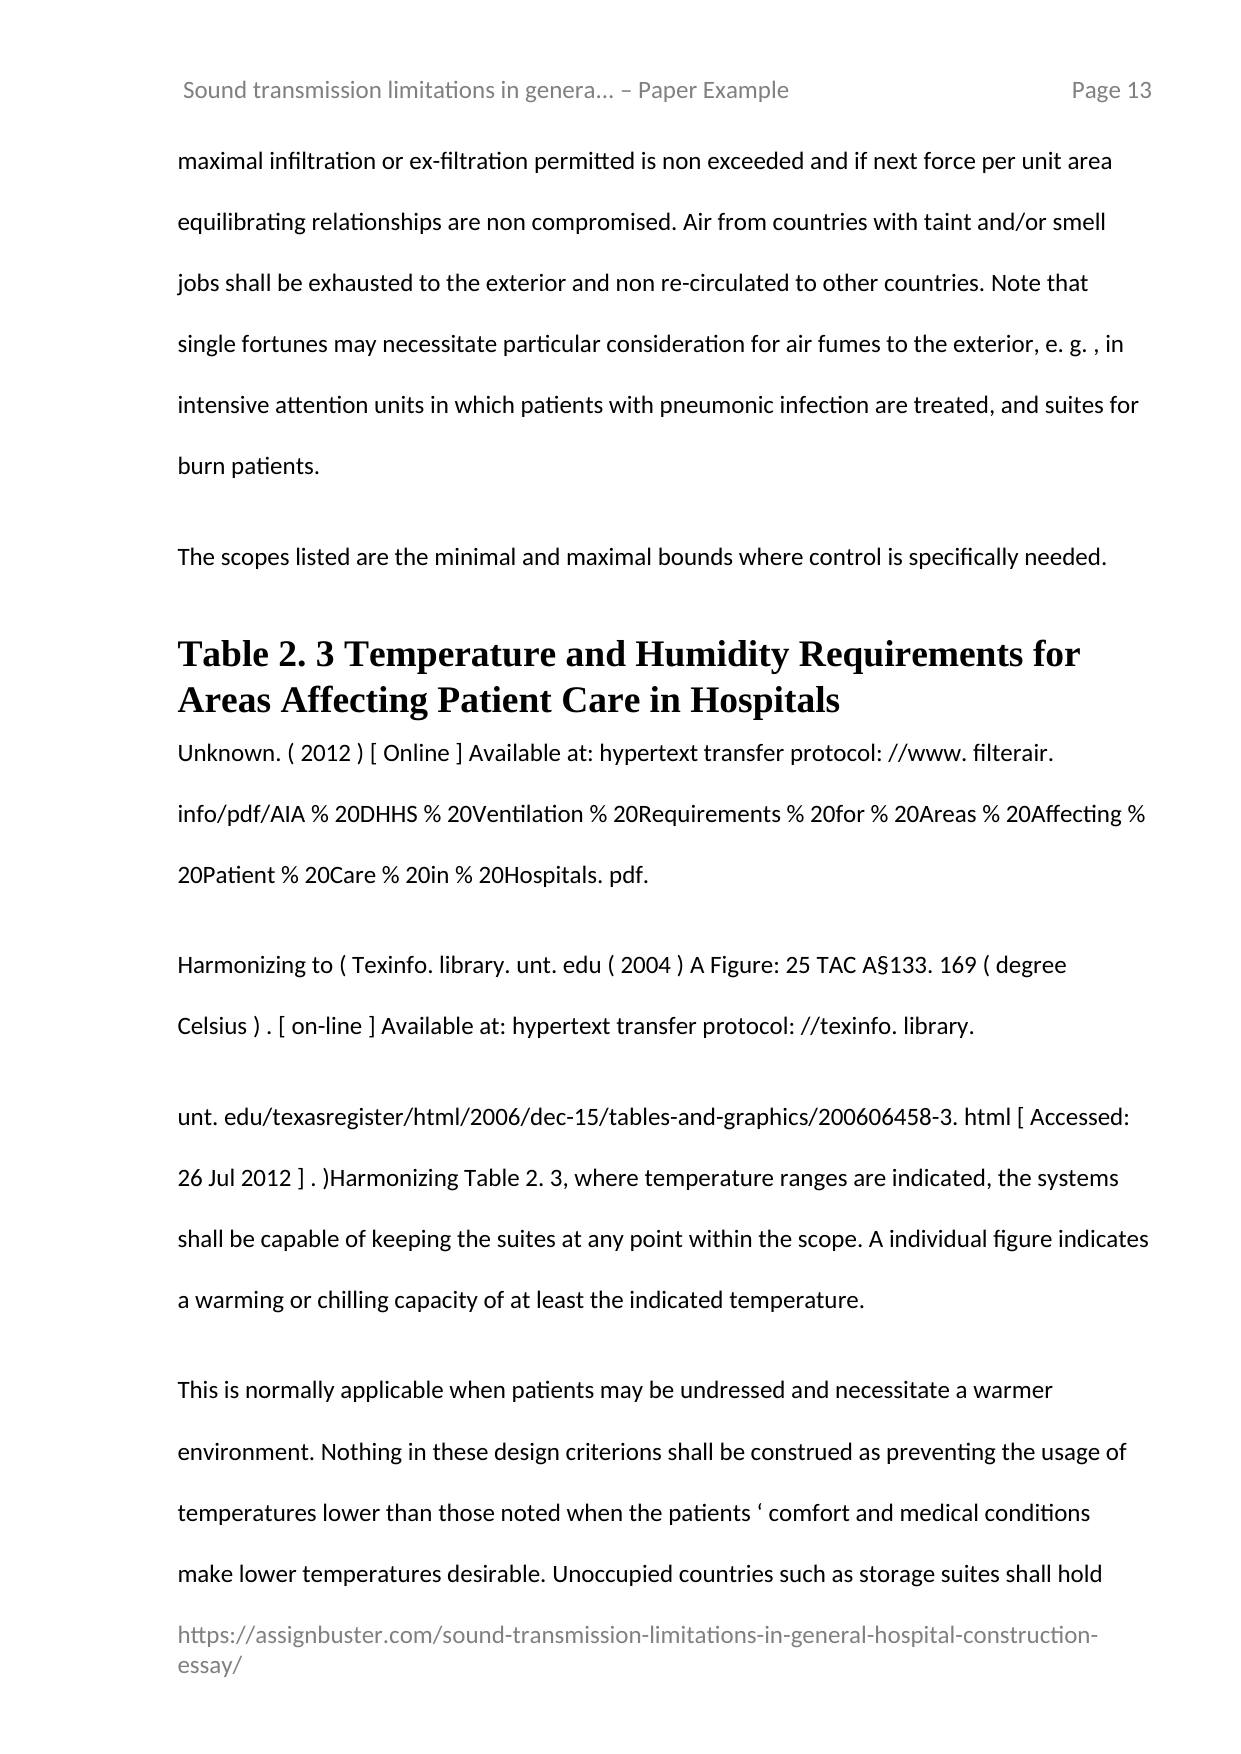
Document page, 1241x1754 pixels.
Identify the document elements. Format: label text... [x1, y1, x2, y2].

subtitle Table 2. 3 Temperature and Humidity Requirements for Areas Affecting Patient Care in Hospitals [177, 631, 1152, 721]
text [177, 145, 1152, 481]
text unt. edu/texasregister/html/2006/dec-15/tables-and-graphics/200606458-3. html [ Accessed: 26 Jul 2012 ] . )Harmonizing Table 2. 3, where temperature ranges are indicated, the systems shall be capable of keeping the suites at any point within the scope. A individual figure indicates a warming or chilling capacity of at least the indicated temperature. [177, 1101, 1152, 1315]
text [177, 1375, 1152, 1588]
text The scopes listed are the minimal and maximal bounds where control is specifically needed. [177, 541, 1152, 571]
text Unknown. ( 2012 ) [ Online ] Available at: hypertext transfer protocol: //www. filterair. info/pdf/AIA % 20DHHS % 20Ventilation % 20Requirements % 20for % 20Areas % 20Affecting % 20Patient % 20Care % 20in % 20Hospitals. pdf. [177, 737, 1152, 889]
text Harmonizing to ( Texinfo. library. unt. edu ( 2004 ) A Figure: 25 TAC A§133. 169 ( degree Celsius ) . [ on-line ] Available at: hypertext transfer protocol: //texinfo. library. [177, 949, 1152, 1041]
